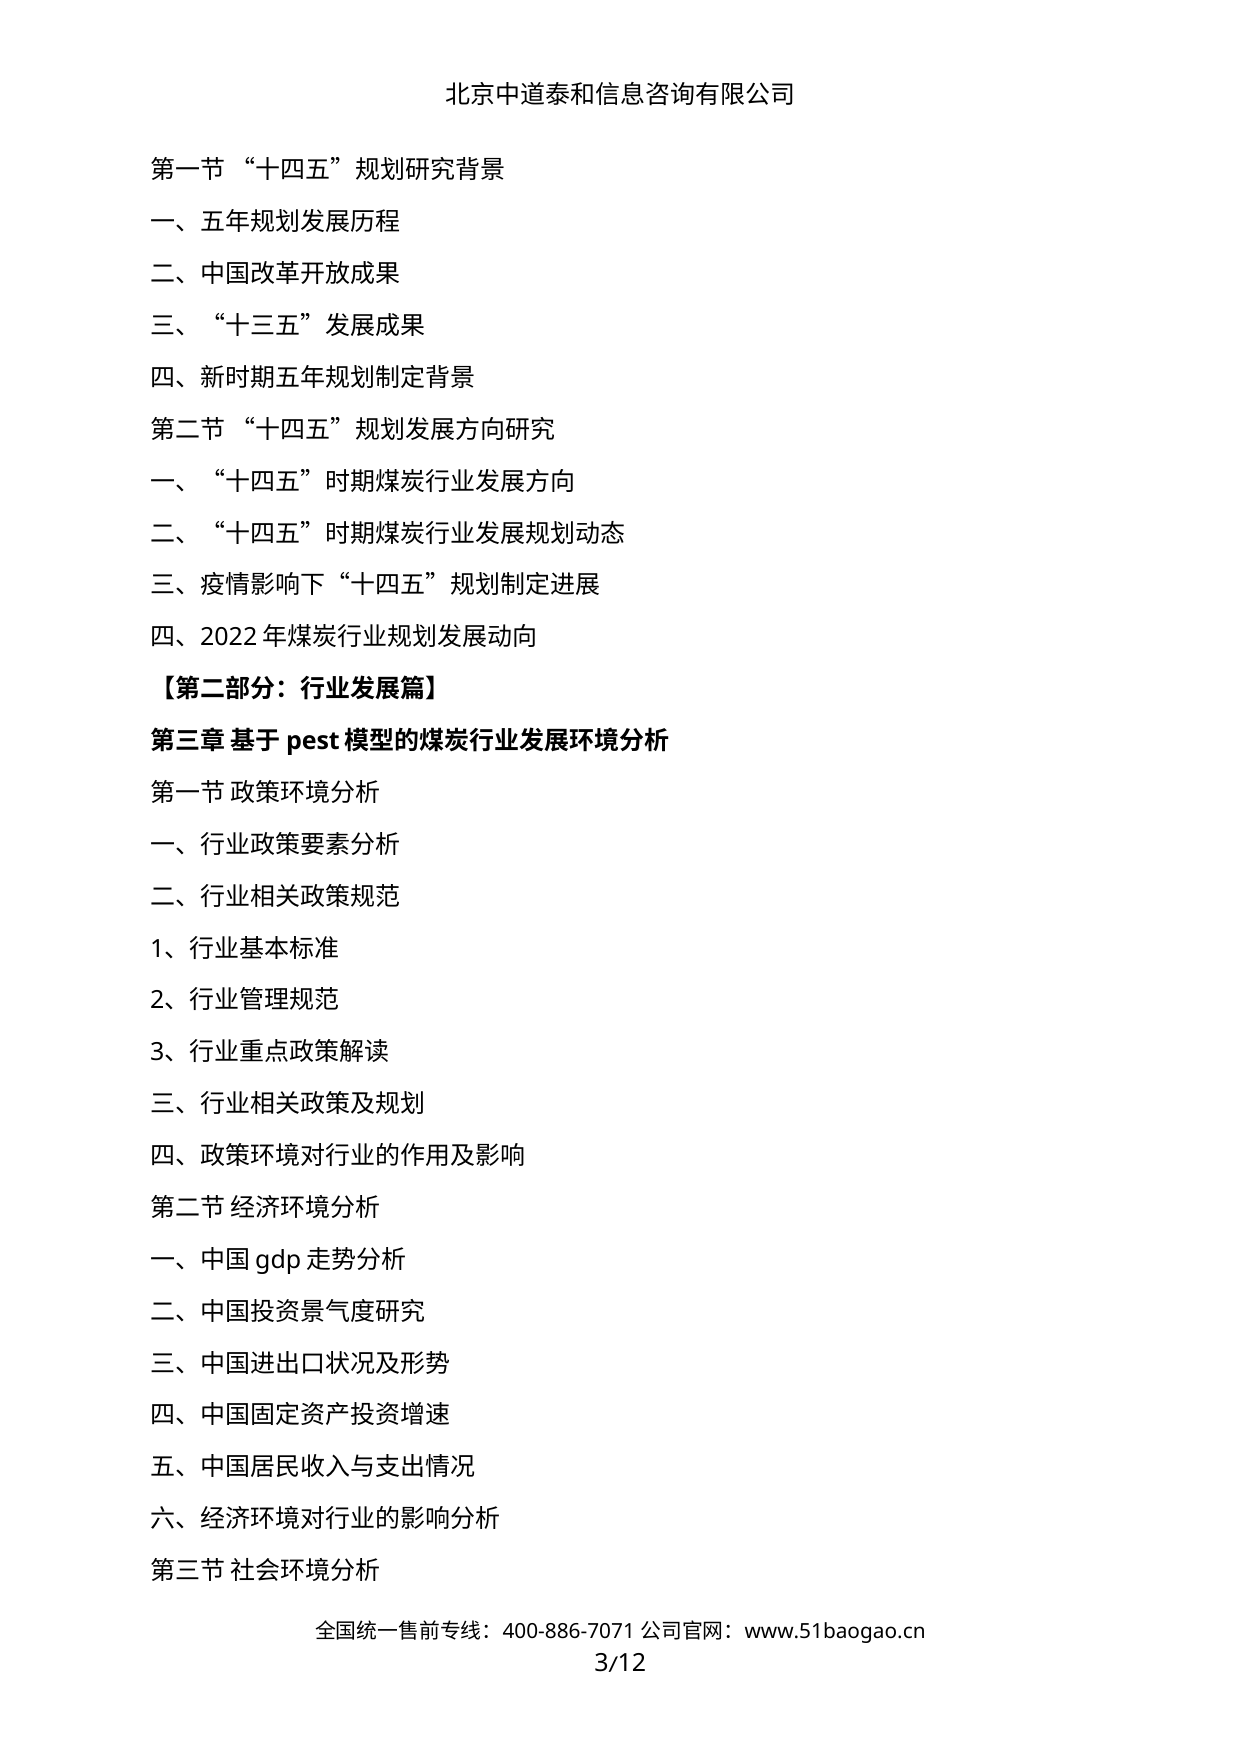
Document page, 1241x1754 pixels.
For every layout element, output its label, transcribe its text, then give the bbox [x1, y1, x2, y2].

text 一、五年规划发展历程 [150, 202, 1090, 238]
text 第二节 “十四五”规划发展方向研究 [150, 409, 1090, 446]
text 第三节 社会环境分析 [150, 1551, 1090, 1587]
text 六、经济环境对行业的影响分析 [150, 1499, 1090, 1535]
text 五、中国居民收入与支出情况 [150, 1447, 1090, 1483]
text 一、行业政策要素分析 [150, 824, 1090, 861]
text 第一节 “十四五”规划研究背景 [150, 150, 1090, 186]
text 二、“十四五”时期煤炭行业发展规划动态 [150, 513, 1090, 549]
text 一、“十四五”时期煤炭行业发展方向 [150, 461, 1090, 497]
text 1、行业基本标准 [150, 928, 1090, 964]
text 四、2022年煤炭行业规划发展动向 [150, 617, 1090, 653]
text 2、行业管理规范 [150, 980, 1090, 1016]
text 第一节 政策环境分析 [150, 772, 1090, 809]
text 一、中国gdp走势分析 [150, 1239, 1090, 1276]
text 第二节 经济环境分析 [150, 1187, 1090, 1224]
text 二、中国改革开放成果 [150, 254, 1090, 290]
text 3、行业重点政策解读 [150, 1032, 1090, 1068]
text 四、政策环境对行业的作用及影响 [150, 1136, 1090, 1172]
text 三、中国进出口状况及形势 [150, 1343, 1090, 1379]
text 三、行业相关政策及规划 [150, 1084, 1090, 1120]
text 【第二部分：行业发展篇】 [150, 669, 1090, 705]
text 四、新时期五年规划制定背景 [150, 357, 1090, 394]
text 二、行业相关政策规范 [150, 876, 1090, 912]
text 四、中国固定资产投资增速 [150, 1395, 1090, 1431]
text 第三章 基于pest模型的煤炭行业发展环境分析 [150, 721, 1090, 757]
text 三、疫情影响下“十四五”规划制定进展 [150, 565, 1090, 601]
text 三、“十三五”发展成果 [150, 306, 1090, 342]
text 二、中国投资景气度研究 [150, 1291, 1090, 1327]
